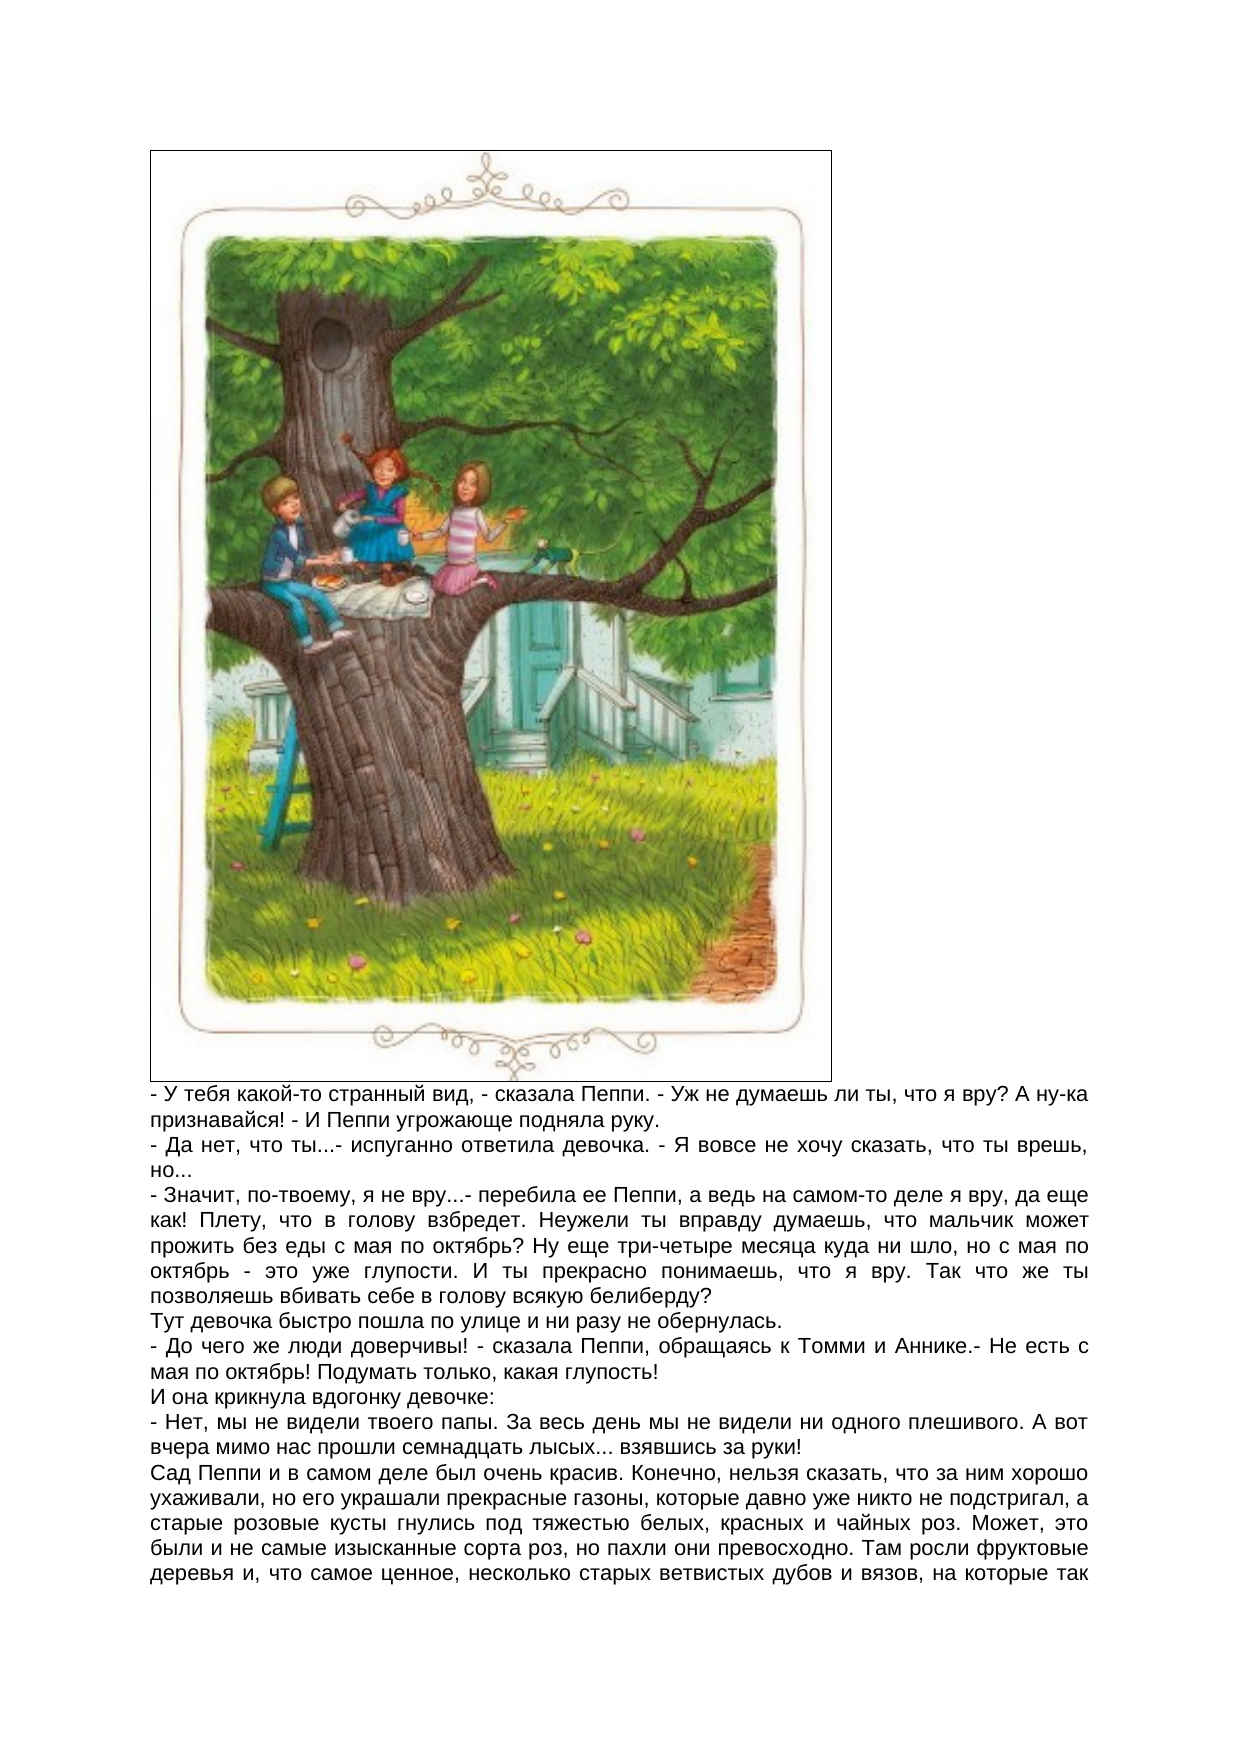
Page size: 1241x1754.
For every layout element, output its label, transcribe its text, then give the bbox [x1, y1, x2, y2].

picture [151, 151, 831, 1081]
text - До чего же люди доверчивы! - сказала Пеппи, обращаясь к Томми и Аннике.- Не есть с мая по октябрь! Подумать только, какая глупость! [150, 1333, 1090, 1384]
text И она крикнула вдогонку девочке: [150, 1384, 1090, 1409]
text - У тебя какой-то странный вид, - сказала Пеппи. - Уж не думаешь ли ты, что я вру? А ну-ка признавайся! - И Пеппи угрожающе подняла руку. [150, 1081, 1090, 1132]
text - Да нет, что ты...- испуганно ответила девочка. - Я вовсе не хочу сказать, что ты врешь, но... [150, 1132, 1090, 1182]
text - Нет, мы не видели твоего папы. За весь день мы не видели ни одного плешивого. А вот вчера мимо нас прошли семнадцать лысых... взявшись за руки! [150, 1409, 1090, 1459]
text - Значит, по-твоему, я не вру...- перебила ее Пеппи, а ведь на самом-то деле я вру, да еще как! Плету, что в голову взбредет. Неужели ты вправду думаешь, что мальчик может прожить без еды с мая по октябрь? Ну еще три-четыре месяца куда ни шло, но с мая по октябрь - это уже глупости. И ты прекрасно понимаешь, что я вру. Так что же ты позволяешь вбивать себе в голову всякую белиберду? [150, 1182, 1090, 1308]
text Тут девочка быстро пошла по улице и ни разу не обернулась. [150, 1308, 1090, 1333]
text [150, 1459, 1090, 1586]
